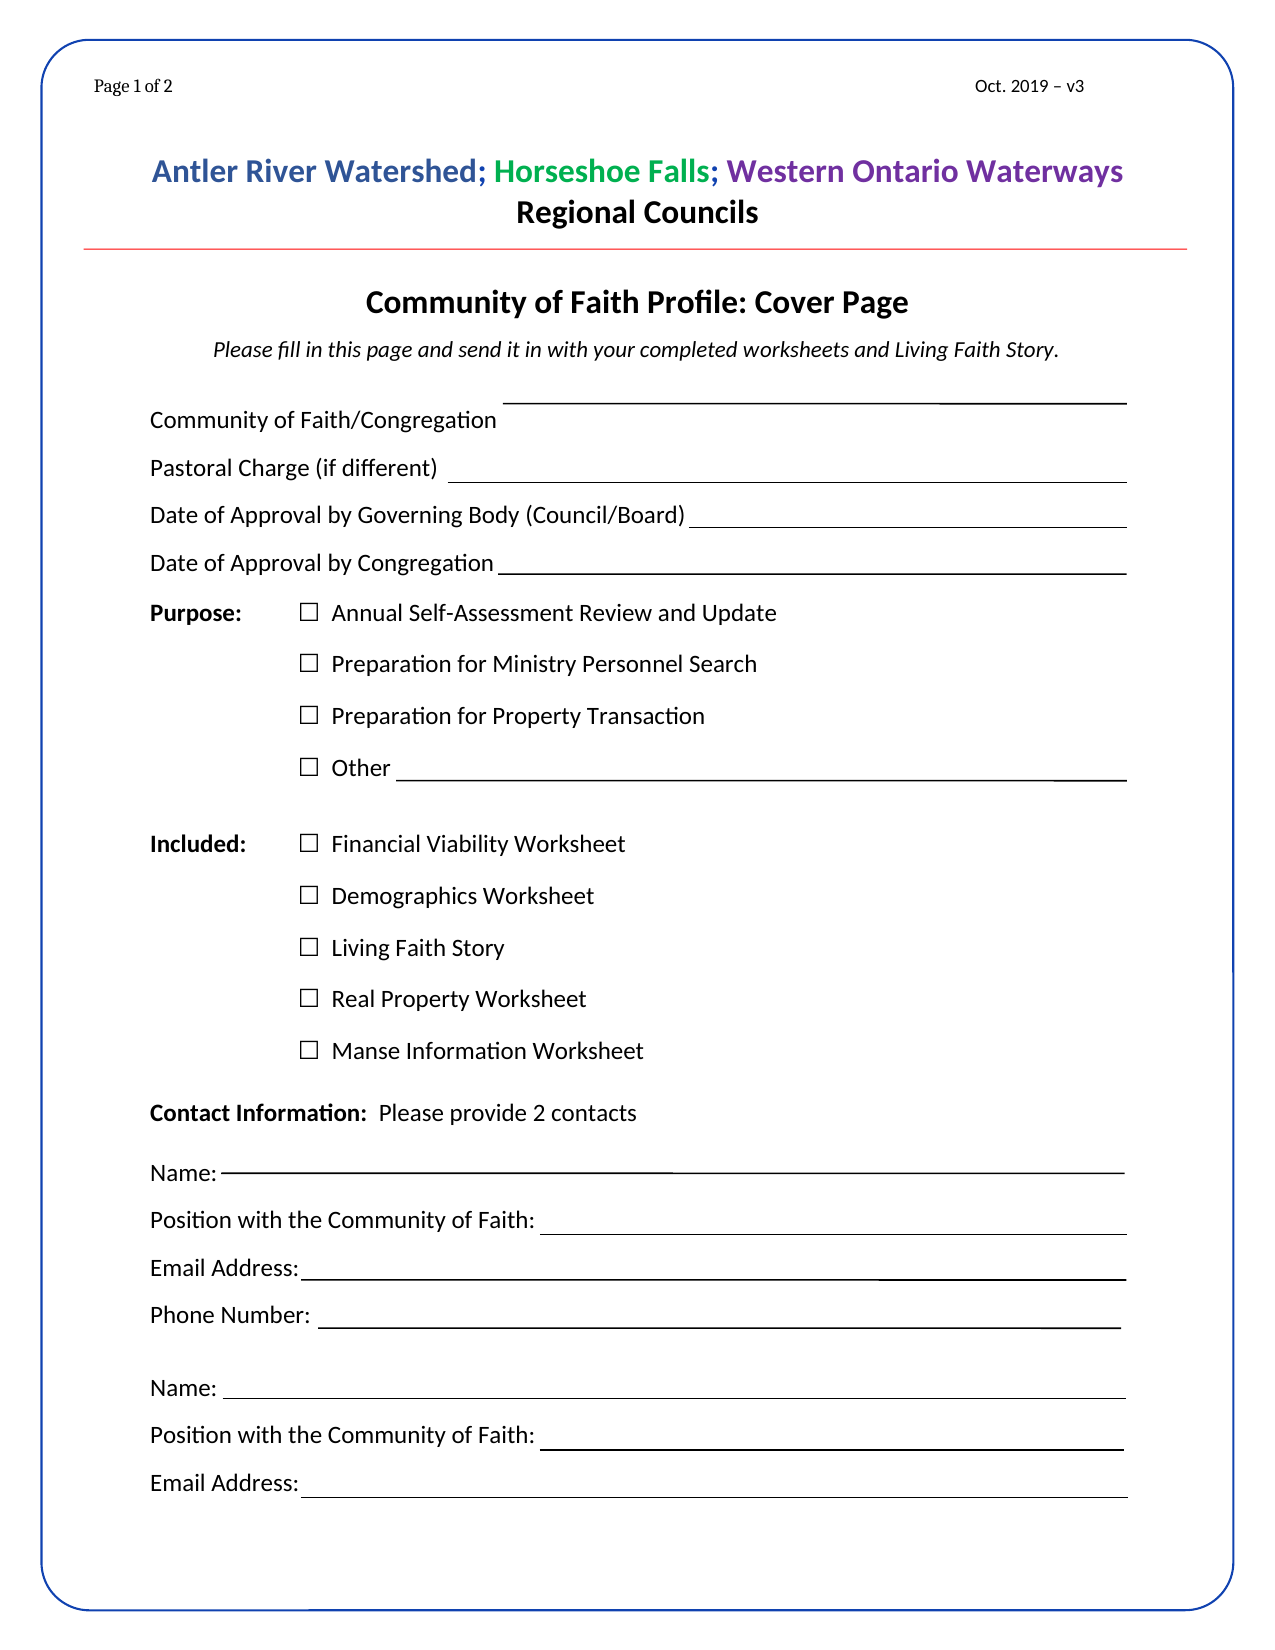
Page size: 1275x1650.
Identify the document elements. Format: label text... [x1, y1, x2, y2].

text Name: [150, 1372, 1125, 1402]
text Date of Approval by Governing Body (Council/Board) [150, 499, 1125, 530]
text Contact Information: Please provide 2 contacts [150, 1097, 1125, 1127]
text Manse Information Worksheet [149, 1033, 1125, 1067]
text Email Address: [150, 1252, 1125, 1282]
text Date of Approval by Congregation [150, 547, 1125, 577]
text Included: Financial Viability Worksheet [150, 826, 1125, 860]
text Position with the Community of Faith: [150, 1204, 1125, 1235]
text Real Property Worksheet [149, 981, 1125, 1015]
text Phone Number: [150, 1299, 1125, 1330]
text Community of Faith Profile: Cover Page [150, 281, 1125, 322]
text Name: [150, 1157, 1125, 1187]
text Preparation for Ministry Personnel Search [149, 646, 1125, 680]
text Pastoral Charge (if different) [150, 452, 1125, 482]
text Living Faith Story [149, 929, 1125, 963]
text Purpose: Annual Self-Assessment Review and Update [150, 594, 1125, 628]
text Please fill in this page and send it in with your completed worksheets and Living Faith Story. [150, 335, 1125, 363]
text Regional Councils [150, 191, 1125, 231]
text Antler River Watershed; Horseshoe Falls; Western Ontario Waterways [150, 150, 1125, 191]
text Position with the Community of Faith: [150, 1419, 1125, 1450]
text Preparation for Property Transaction [149, 698, 1125, 732]
text Other [149, 749, 1125, 783]
text Demographics Worksheet [149, 878, 1125, 912]
text Email Address: [150, 1467, 1125, 1497]
text Community of Faith/Congregation [150, 404, 1125, 435]
